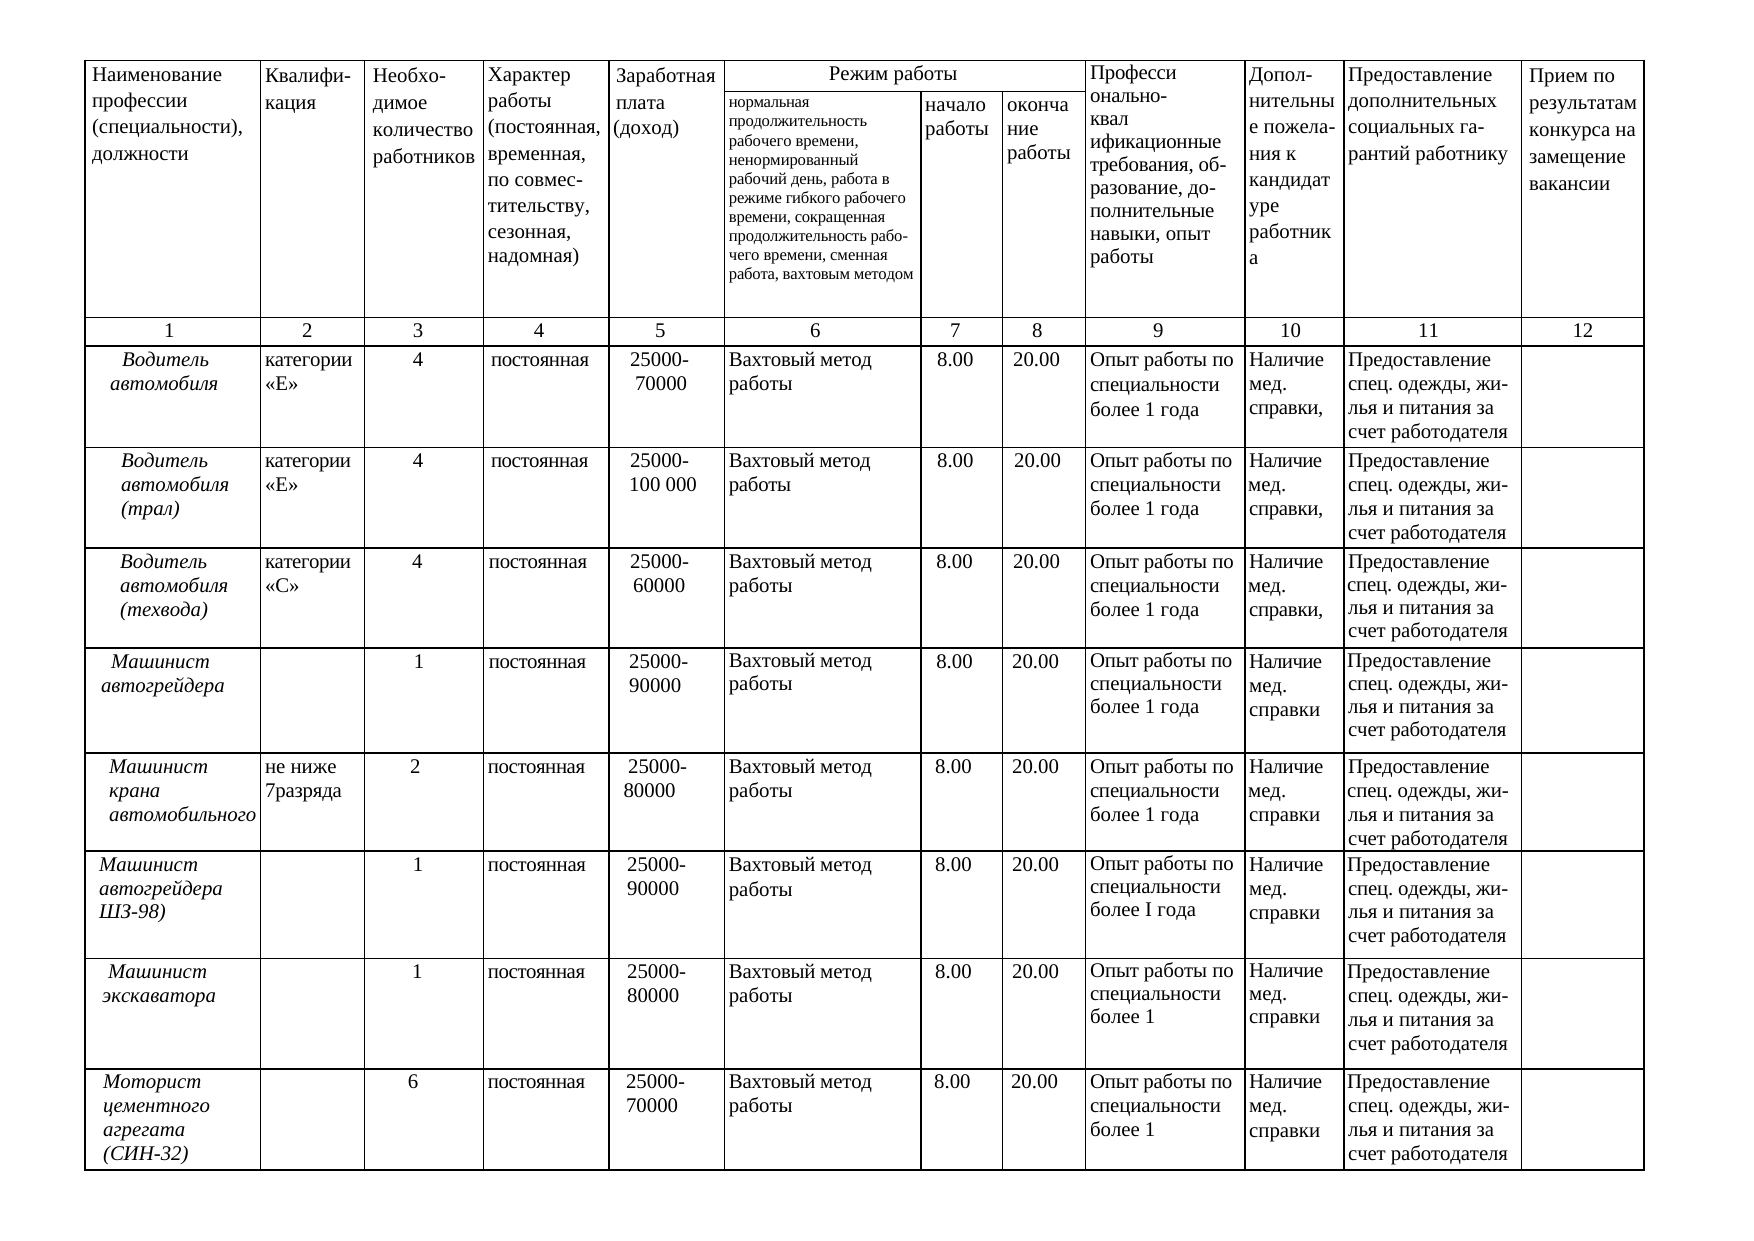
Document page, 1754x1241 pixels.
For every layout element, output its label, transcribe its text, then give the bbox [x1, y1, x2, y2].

table_cell категории «Е» [261, 347, 364, 446]
table_cell Наличие мед. справки [1246, 1070, 1343, 1169]
table_cell постоянная [484, 852, 608, 957]
table_cell 25000- 100 000 [610, 448, 724, 547]
table_cell начало работы [922, 92, 1002, 316]
table_cell 9 [1086, 318, 1244, 345]
table_cell Предоставление спец. одежды, жилья и питания за счет работодателя [1345, 959, 1521, 1068]
table_header Прием по результатам конкурса на замещение вакансии [1522, 61, 1643, 316]
table_header Дополнительные пожелания к кандидатуре работника [1246, 61, 1343, 316]
table_header [1003, 61, 1085, 91]
table_cell Предоставление спец. одежды, жилья и питания за счет работодателя [1345, 347, 1521, 446]
table_cell Наличие мед. справки [1246, 852, 1343, 957]
table_header Необходимое количество работников [365, 61, 483, 316]
table_cell Опыт работы по специальности более 1 года [1086, 448, 1244, 547]
table_cell Предоставление спец. одежды, жилья и питания за счет работодателя [1345, 852, 1521, 957]
table_cell 1 [365, 852, 483, 957]
table_cell Вахтовый метод работы [725, 754, 920, 850]
table_cell 25000- 90000 [610, 852, 724, 957]
table_cell 4 [365, 448, 483, 547]
table_cell категории «С» [261, 549, 364, 647]
table_cell 20.00 [1003, 549, 1085, 647]
table_cell 6 [365, 1070, 483, 1169]
table_cell Водитель автомобиля [86, 347, 260, 446]
table_cell Опыт работы по специальности более 1 [1086, 1070, 1244, 1169]
table_cell 20.00 [1003, 448, 1085, 547]
table_cell Предоставление спец. одежды, жилья и питания за счет работодателя [1345, 549, 1521, 647]
table_cell категории «Е» [261, 448, 364, 547]
table_cell 25000- 70000 [610, 1070, 724, 1169]
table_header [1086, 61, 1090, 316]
table_cell Вахтовый метод работы [725, 959, 920, 1068]
table_cell [261, 1070, 364, 1169]
table_cell постоянная [484, 754, 608, 850]
table_cell 20.00 [1003, 1070, 1085, 1169]
table_cell постоянная [484, 1070, 608, 1169]
table_cell 1 [365, 649, 483, 752]
table_cell постоянная [484, 448, 608, 547]
table_cell Опыт работы по специальности более 1 [1086, 959, 1244, 1068]
table_cell Наличие мед. справки [1246, 959, 1343, 1068]
table_cell 6 [725, 318, 920, 345]
table_header Предоставление дополнительных социальных гарантий работнику [1345, 61, 1521, 316]
table_cell 8.00 [922, 754, 1002, 850]
table_cell 5 [610, 318, 724, 345]
table_cell 4 [365, 549, 483, 647]
table_cell 25000- 90000 [610, 649, 724, 752]
table_cell 8.00 [922, 649, 1002, 752]
table_cell Предоставление спец. одежды, жилья и питания за счет работодателя [1345, 649, 1521, 752]
table_header Квалификация [261, 61, 364, 316]
table_cell [1522, 448, 1643, 547]
table_cell 20.00 [1003, 649, 1085, 752]
table_cell [1522, 649, 1643, 752]
table_cell [1522, 959, 1643, 1068]
table_cell 8.00 [922, 1070, 1002, 1169]
table_cell Наличие мед. справки, [1246, 549, 1343, 647]
table_cell не ниже 7разряда [261, 754, 364, 850]
table_cell 1 [365, 959, 483, 1068]
table_cell 3 [365, 318, 483, 345]
table_cell [1522, 1070, 1643, 1169]
table_cell 7 [922, 318, 1002, 345]
table_cell Опыт работы по специальности более 1 года [1086, 549, 1244, 647]
table_cell Опыт работы по специальности более 1 года [1086, 754, 1244, 850]
table_cell постоянная [484, 549, 608, 647]
table_header Заработная плата (доход) [610, 61, 724, 316]
table_cell Наличие мед. справки, [1246, 448, 1343, 547]
table_cell Опыт работы по специальности более I года [1086, 852, 1244, 957]
table_cell 25000- 80000 [610, 959, 724, 1068]
table_header Режим работы [725, 61, 1003, 91]
table_cell 25000- 70000 [610, 347, 724, 446]
table_cell Водитель автомобиля (трал) [86, 448, 260, 547]
table_cell постоянная [484, 959, 608, 1068]
table_cell Машинист автогрейдера [86, 649, 260, 752]
table_cell 8.00 [922, 347, 1002, 446]
table_cell [261, 852, 364, 957]
table_cell Машинист экскаватора [86, 959, 260, 1068]
table_cell [261, 649, 364, 752]
table_cell Наличие мед. справки [1246, 649, 1343, 752]
table_header Характер работы (постоянная, временная, по совместительству, сезонная, надомная) [484, 61, 608, 316]
table_cell 11 [1345, 318, 1521, 345]
table_cell Наличие мед. справки [1246, 754, 1343, 850]
table_cell 4 [365, 347, 483, 446]
table_cell Вахтовый метод работы [725, 448, 920, 547]
table_cell 20.00 [1003, 754, 1085, 850]
table_cell нормальная продолжительность рабочего времени, ненормированный рабочий день, работа в режиме гибкого рабочего времени, сокращенная продолжительность рабочего времени, сменная работа, вахтовым методом [725, 92, 920, 316]
table_cell Моторист цементного агрегата (СИН-32) [86, 1070, 260, 1169]
table_cell Вахтовый метод работы [725, 347, 920, 446]
table_header Наименование профессии (специальности), должности [86, 61, 260, 316]
table_cell Опыт работы по специальности более 1 года [1086, 347, 1244, 446]
table_cell 25000- 60000 [610, 549, 724, 647]
table_cell Вахтовый метод работы [725, 1070, 920, 1169]
table_cell 12 [1522, 318, 1643, 345]
table_cell 2 [365, 754, 483, 850]
table_cell постоянная [484, 649, 608, 752]
table_cell [1522, 754, 1643, 850]
table_cell 8.00 [922, 549, 1002, 647]
table_cell Наличие мед. справки, [1246, 347, 1343, 446]
table_cell Предоставление спец. одежды, жилья и питания за счет работодателя [1345, 1070, 1521, 1169]
table_cell Водитель автомобиля (техвода) [86, 549, 260, 647]
table_cell Вахтовый метод работы [725, 852, 920, 957]
table_cell постоянная [484, 347, 608, 446]
table_cell 4 [484, 318, 608, 345]
table_cell Машинист автогрейдера ШЗ-98) [86, 852, 260, 957]
table_cell [1522, 852, 1643, 957]
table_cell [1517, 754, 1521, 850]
table_cell 8 [1003, 318, 1085, 345]
table_cell Вахтовый метод работы [725, 649, 920, 752]
table_cell 25000- 80000 [610, 754, 724, 850]
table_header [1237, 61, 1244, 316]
table_cell Опыт работы по специальности более 1 года [1086, 649, 1244, 752]
table_cell 8.00 [922, 959, 1002, 1068]
table_cell [1522, 347, 1643, 446]
table_cell 1 [86, 318, 260, 345]
table_cell 10 [1246, 318, 1343, 345]
table_cell [1522, 549, 1643, 647]
table_cell 8.00 [922, 852, 1002, 957]
table_cell 2 [261, 318, 364, 345]
table_cell окончание работы [1003, 92, 1085, 316]
table_cell [261, 959, 364, 1068]
table_cell 20.00 [1003, 852, 1085, 957]
table_cell Вахтовый метод работы [725, 549, 920, 647]
table_cell Машинист крана автомобильного [86, 754, 260, 850]
table_cell 8.00 [922, 448, 1002, 547]
table_cell 20.00 [1003, 347, 1085, 446]
table_cell Предоставление спец. одежды, жилья и питания за счет работодателя [1345, 448, 1521, 547]
table_cell 20.00 [1003, 959, 1085, 1068]
